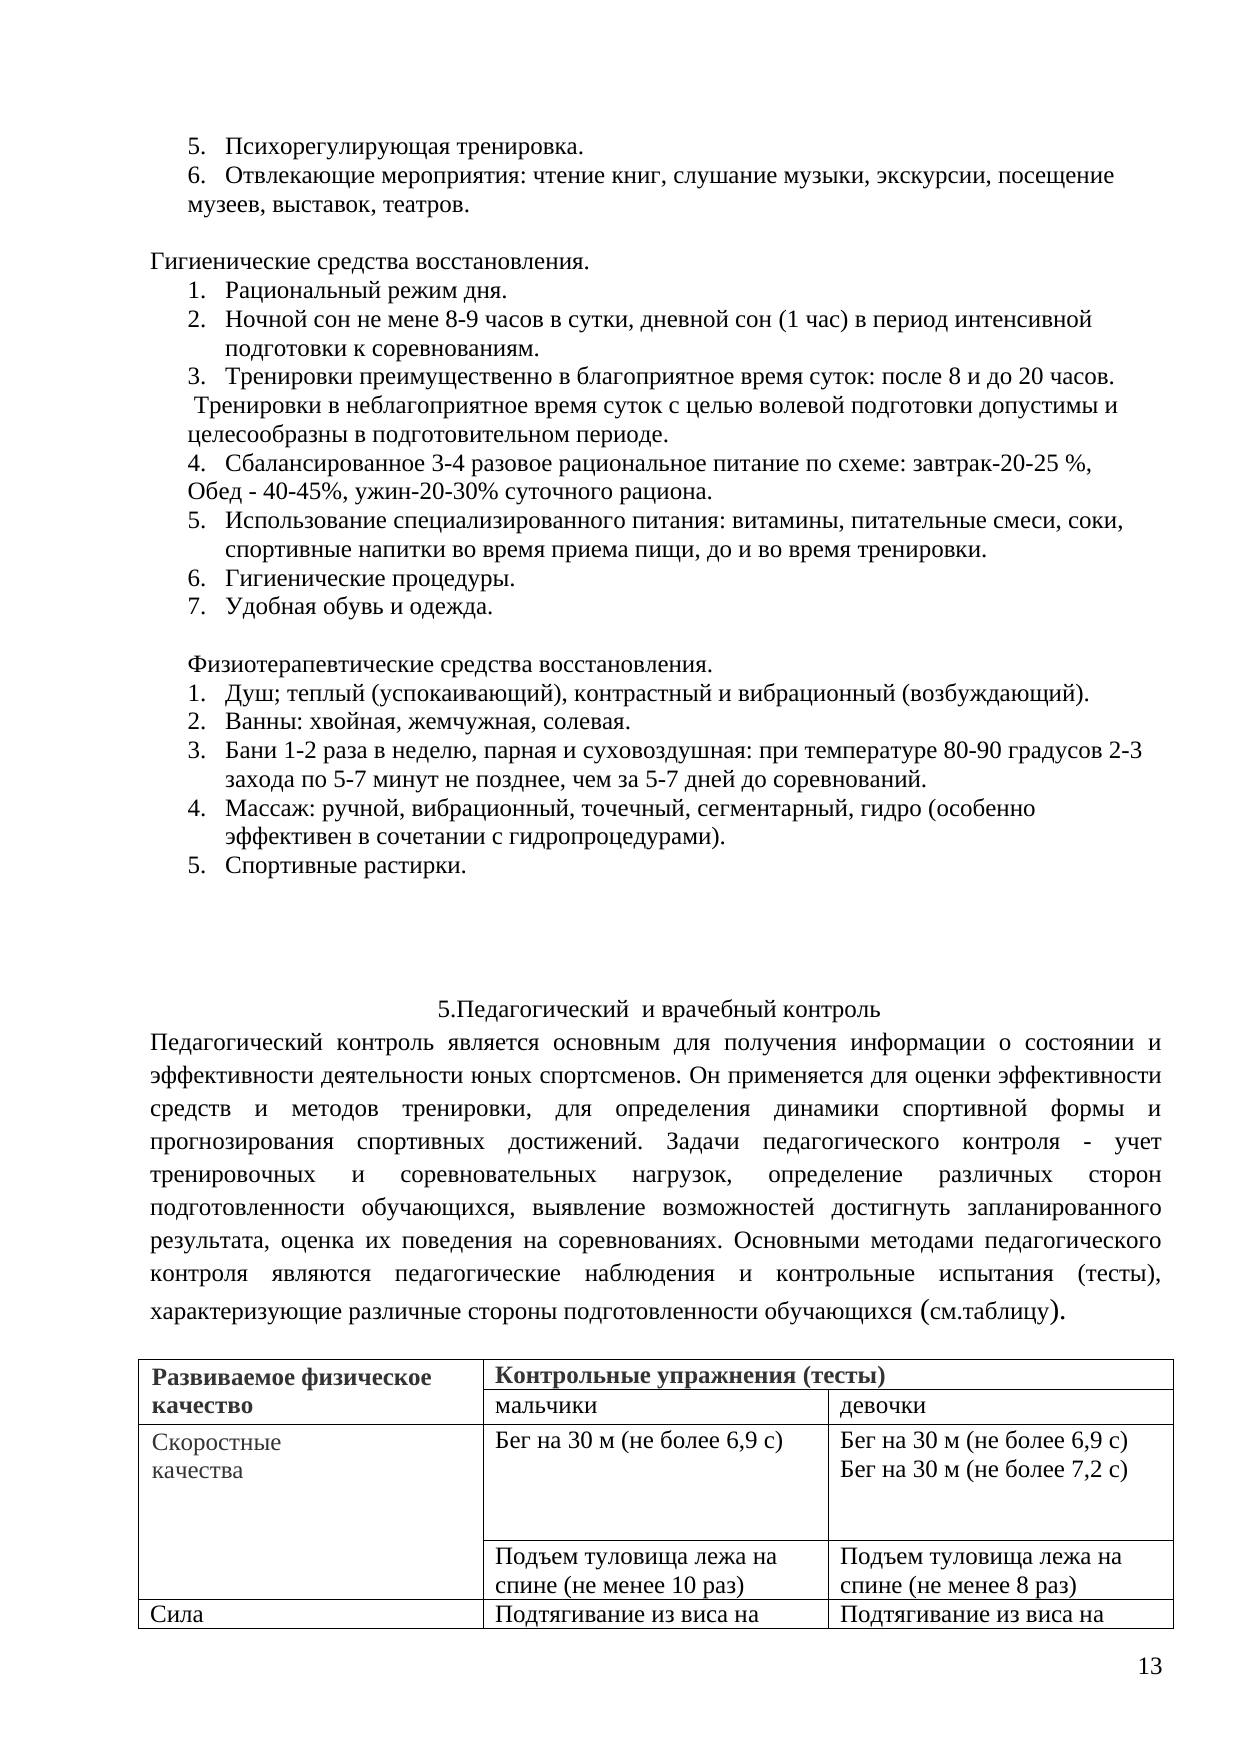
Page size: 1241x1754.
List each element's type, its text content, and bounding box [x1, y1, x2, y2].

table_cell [829, 1600, 1173, 1628]
list Массаж: ручной, вибрационный, точечный, сегментарный, гидро (особенно эффективен в сочетании с гидропроцедурами). [187, 793, 1162, 850]
list Рациональный режим дня. [187, 275, 1162, 304]
list Использование специализированного питания: витамины, питательные смеси, соки, спортивные напитки во время приема пищи, до и во время тренировки. [187, 505, 1162, 563]
table_header Контрольные упражнения (тесты) [484, 1360, 1173, 1389]
list Удобная обувь и одежда. [187, 591, 1162, 620]
text Гигиенические средства восстановления. [150, 246, 1162, 275]
list Ночной сон не мене 8-9 часов в сутки, дневной сон (1 час) в период интенсивной подготовки к соревнованиям. [187, 304, 1162, 361]
table_cell Подъем туловища лежа на спине (не менее 10 раз) [484, 1541, 828, 1598]
table_cell девочки [829, 1390, 1173, 1424]
list Ванны: хвойная, жемчужная, солевая. [187, 706, 1162, 735]
table_cell [139, 1425, 483, 1598]
text Педагогический контроль является основным для получения информации о состоянии и эффективности деятельности юных спортсменов. Он применяется для оценки эффективности средств и методов тренировки, для определения динамики спортивной формы и прогнозирования спортивных достижений. Задачи педагогического контроля - учет тренировочных и соревновательных нагрузок, определение различных сторон подготовленности обучающихся, выявление возможностей достигнуть запланированного результата, оценка их поведения на соревнованиях. Основными методами педагогического контроля являются педагогические наблюдения и контрольные испытания (тесты), характеризующие различные стороны подготовленности обучающихся (см.таблицу). [150, 1027, 1162, 1325]
list Психорегулирующая тренировка. [187, 131, 1162, 160]
table_cell Бег на 30 м (не более 6,9 с) Бег на 30 м (не более 7,2 с) [829, 1425, 1173, 1540]
text Физиотерапевтические средства восстановления. [187, 649, 1162, 678]
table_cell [484, 1600, 828, 1628]
list Душ; теплый (успокаивающий), контрастный и вибрационный (возбуждающий). [187, 678, 1162, 706]
table_cell мальчики [484, 1390, 828, 1424]
list Отвлекающие мероприятия: чтение книг, слушание музыки, экскурсии, посещение [187, 160, 1162, 189]
list Бани 1-2 раза в неделю, парная и суховоздушная: при температуре 80-90 градусов 2-3 захода по 5-7 минут не позднее, чем за 5-7 дней до соревнований. [187, 735, 1162, 793]
text Тренировки в неблагоприятное время суток с целью волевой подготовки допустимы и целесообразны в подготовительном периоде. [187, 390, 1162, 448]
text музеев, выставок, театров. [187, 189, 1162, 218]
table_cell Бег на 30 м (не более 6,9 с) [484, 1425, 828, 1540]
table_cell Подъем туловища лежа на спине (не менее 8 раз) [829, 1541, 1173, 1598]
list Тренировки преимущественно в благоприятное время суток: после 8 и до 20 часов. [187, 361, 1162, 390]
list Спортивные растирки. [187, 850, 1162, 879]
list Сбалансированное 3-4 разовое рациональное питание по схеме: завтрак-20-25 %, [187, 448, 1162, 476]
text Обед - 40-45%, ужин-20-30% суточного рациона. [187, 476, 1162, 505]
list Гигиенические процедуры. [187, 563, 1162, 591]
text 5.Педагогический и врачебный контроль [150, 994, 1162, 1023]
table_header [139, 1360, 483, 1424]
table_cell Сила [139, 1600, 483, 1628]
